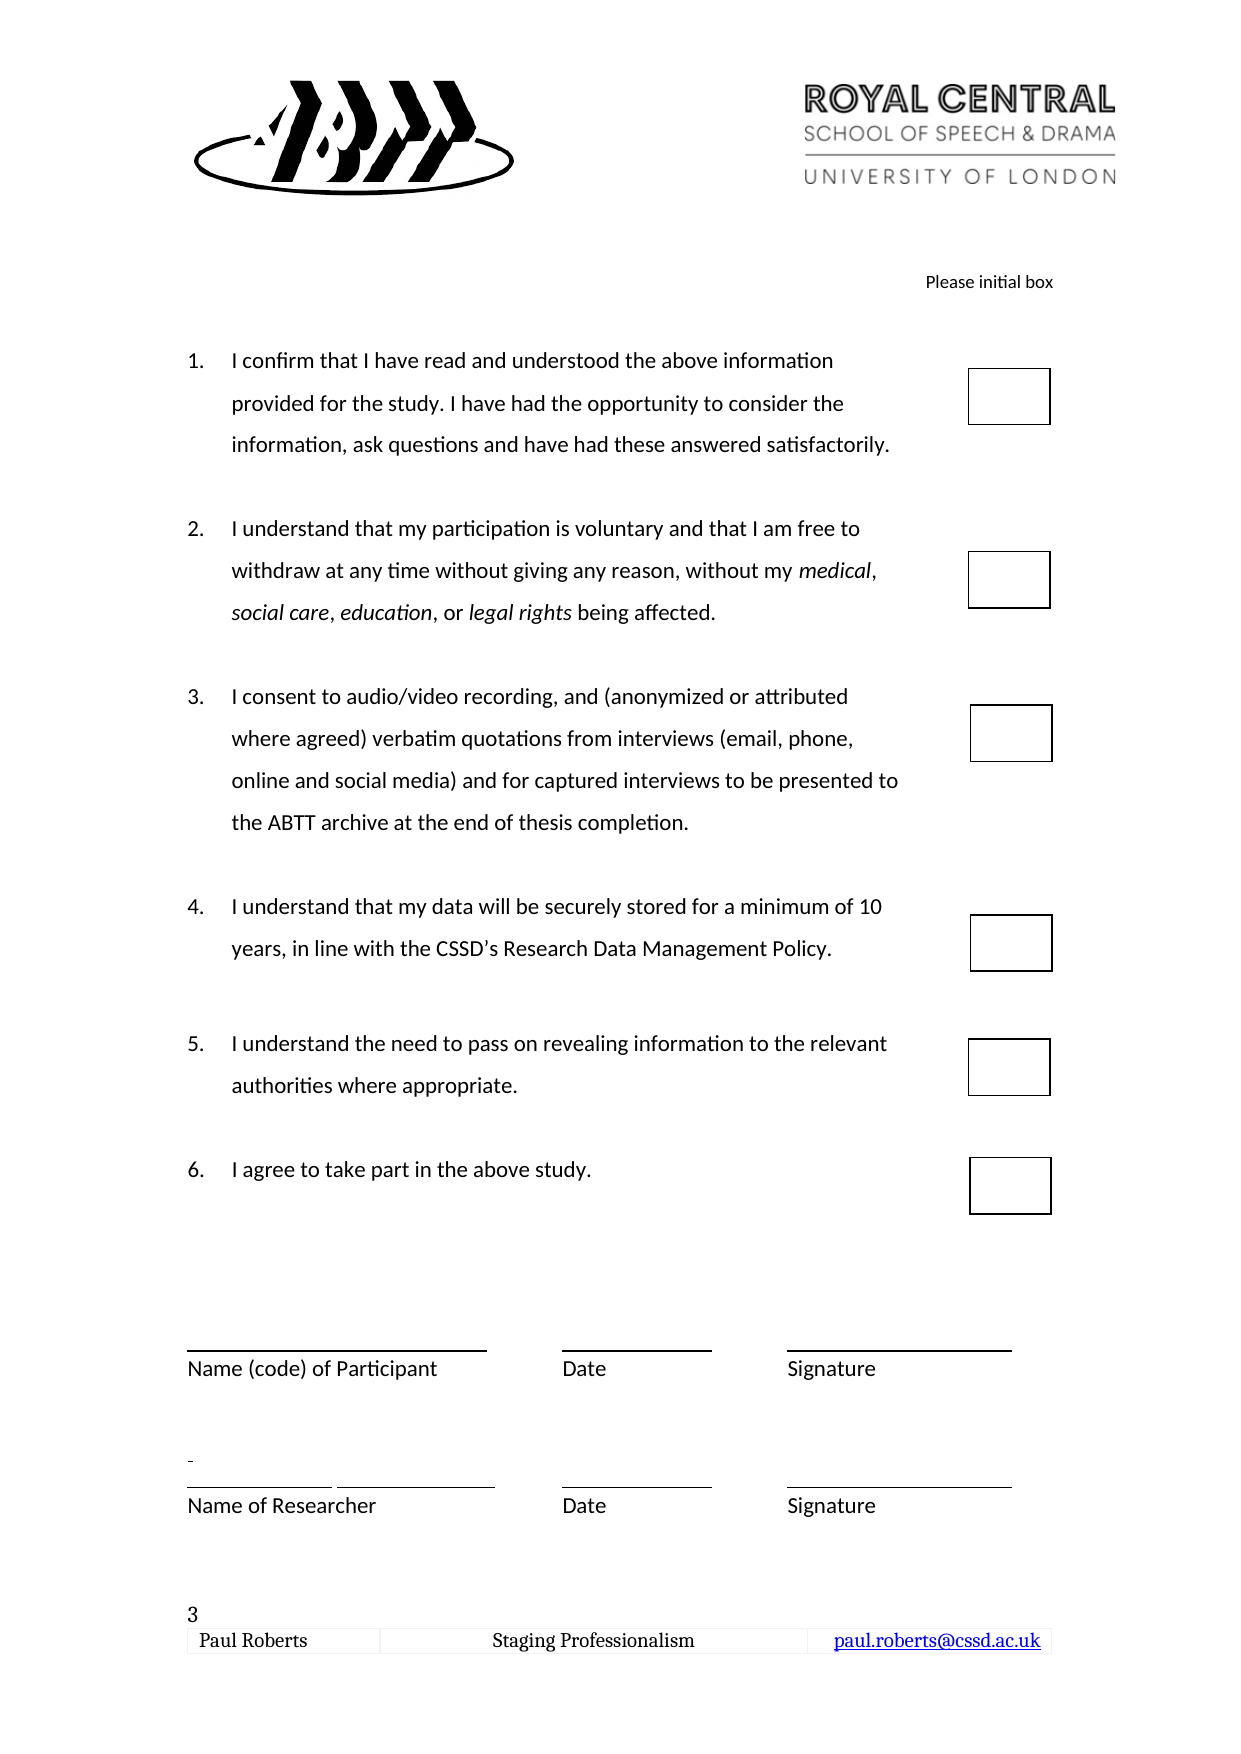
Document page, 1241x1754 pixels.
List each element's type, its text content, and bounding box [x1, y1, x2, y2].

list I understand that my participation is voluntary and that I am free to withdraw at any time without giving any reason, without my medical, social care, education, or legal rights being affected. [187, 514, 900, 627]
list I consent to audio/video recording, and (anonymized or attributed where agreed) verbatim quotations from interviews (email, phone, online and social media) and for captured interviews to be presented to the ABTT archive at the end of thesis completion. [187, 682, 900, 836]
text Name of Researcher Date Signature [187, 1491, 1053, 1519]
list I understand that my data will be securely stored for a minimum of 10 years, in line with the CSSD’s Research Data Management Policy. [187, 892, 900, 962]
list I understand the need to pass on revealing information to the relevant authorities where appropriate. [187, 1029, 900, 1099]
text Name (code) of Participant Date Signature [187, 1354, 1053, 1382]
text Please initial box [187, 270, 1053, 293]
list I confirm that I have read and understood the above information provided for the study. I have had the opportunity to consider the information, ask questions and have had these answered satisfactorily. [187, 347, 900, 459]
list I agree to take part in the above study. [187, 1155, 930, 1183]
picture [187, 73, 520, 202]
picture [805, 84, 1116, 184]
